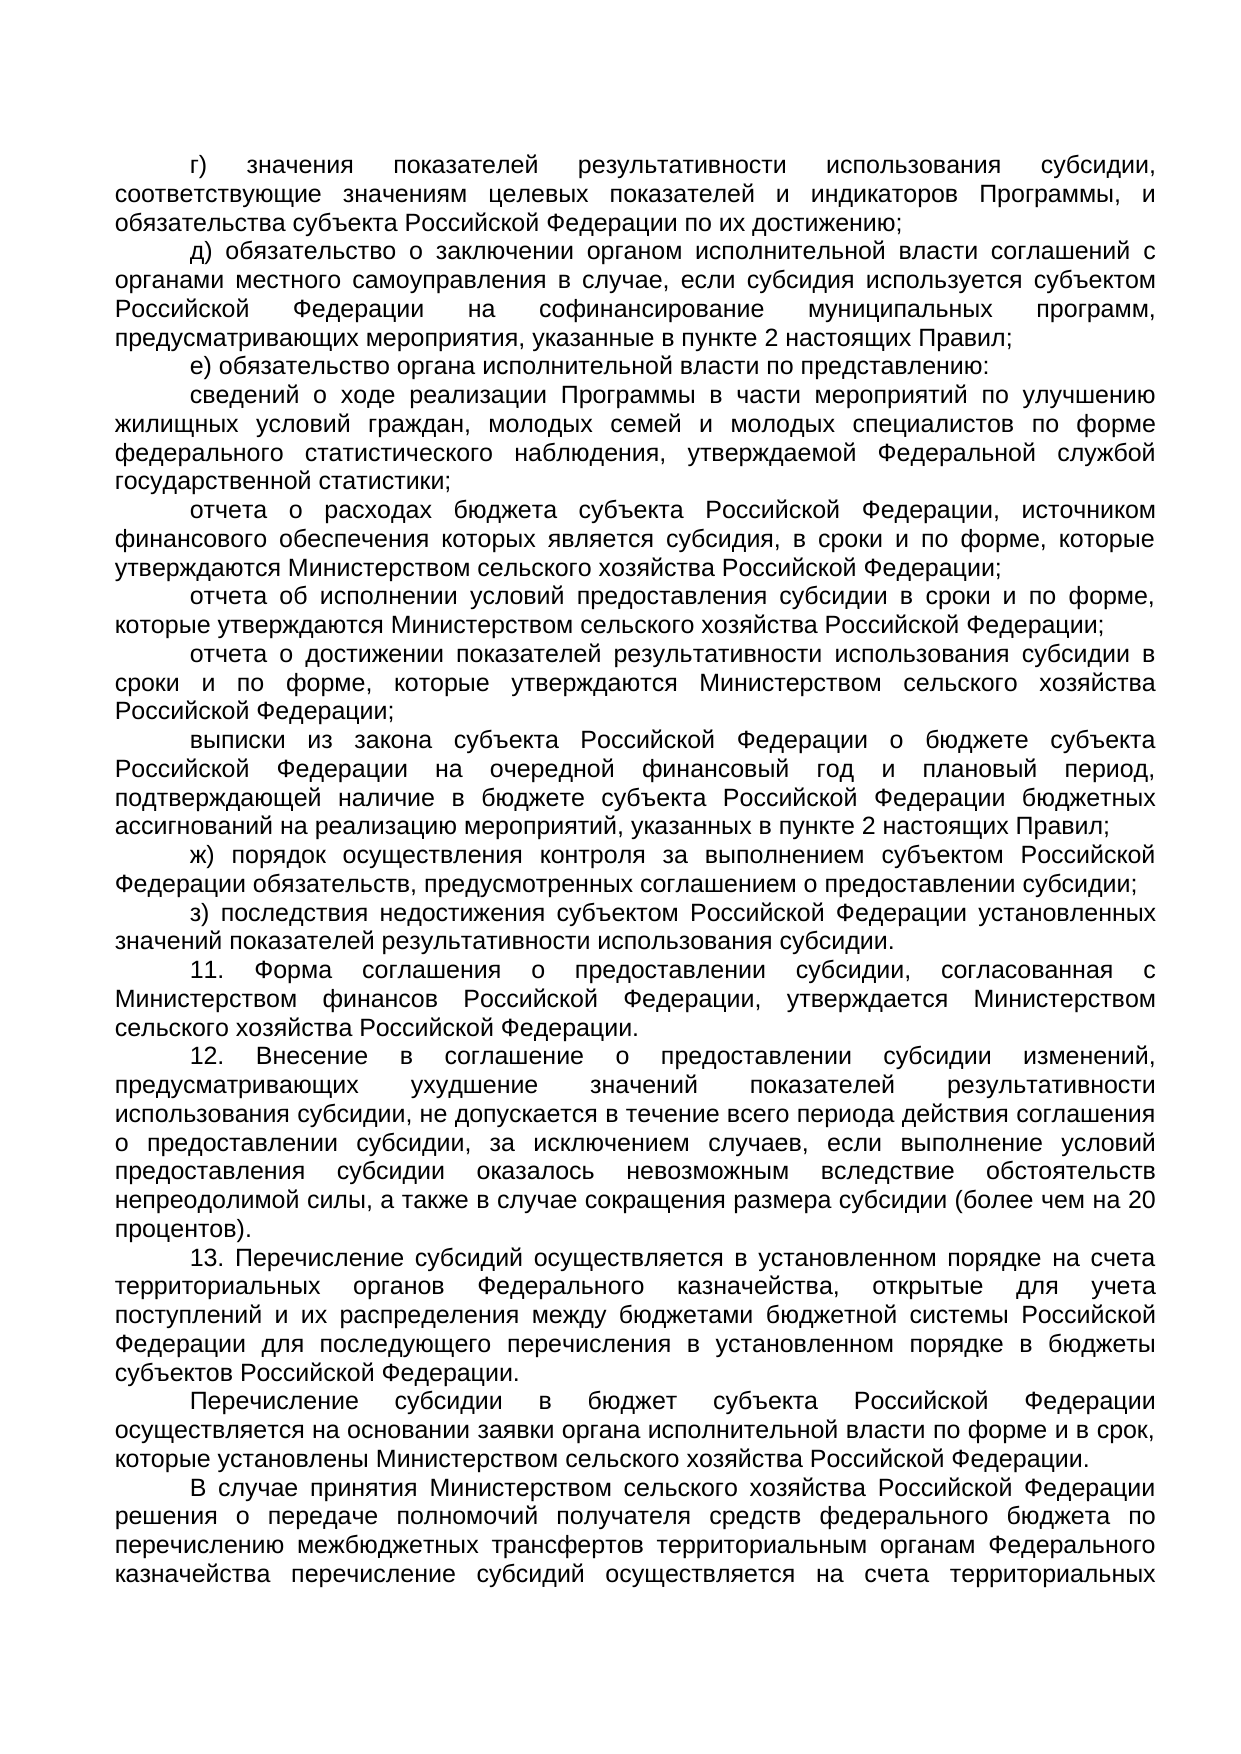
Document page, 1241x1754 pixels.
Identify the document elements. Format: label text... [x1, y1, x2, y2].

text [114, 1472, 1157, 1587]
text отчета о достижении показателей результативности использования субсидии в сроки и по форме, которые утверждаются Министерством сельского хозяйства Российской Федерации; [114, 639, 1157, 725]
text е) обязательство органа исполнительной власти по представлению: [114, 351, 1157, 380]
text г) значения показателей результативности использования субсидии, соответствующие значениям целевых показателей и индикаторов Программы, и обязательства субъекта Российской Федерации по их достижению; [114, 150, 1157, 236]
text сведений о ходе реализации Программы в части мероприятий по улучшению жилищных условий граждан, молодых семей и молодых специалистов по форме федерального статистического наблюдения, утверждаемой Федеральной службой государственной статистики; [114, 380, 1157, 495]
text з) последствия недостижения субъектом Российской Федерации установленных значений показателей результативности использования субсидии. [114, 897, 1157, 955]
text отчета о расходах бюджета субъекта Российской Федерации, источником финансового обеспечения которых является субсидия, в сроки и по форме, которые утверждаются Министерством сельского хозяйства Российской Федерации; [114, 495, 1157, 581]
text 11. Форма соглашения о предоставлении субсидии, согласованная с Министерством финансов Российской Федерации, утверждается Министерством сельского хозяйства Российской Федерации. [114, 955, 1157, 1041]
text ж) порядок осуществления контроля за выполнением субъектом Российской Федерации обязательств, предусмотренных соглашением о предоставлении субсидии; [114, 840, 1157, 897]
text Перечисление субсидии в бюджет субъекта Российской Федерации осуществляется на основании заявки органа исполнительной власти по форме и в срок, которые установлены Министерством сельского хозяйства Российской Федерации. [114, 1386, 1157, 1472]
text выписки из закона субъекта Российской Федерации о бюджете субъекта Российской Федерации на очередной финансовый год и плановый период, подтверждающей наличие в бюджете субъекта Российской Федерации бюджетных ассигнований на реализацию мероприятий, указанных в пункте 2 настоящих Правил; [114, 725, 1157, 840]
text д) обязательство о заключении органом исполнительной власти соглашений с органами местного самоуправления в случае, если субсидия используется субъектом Российской Федерации на софинансирование муниципальных программ, предусматривающих мероприятия, указанные в пункте 2 настоящих Правил; [114, 236, 1157, 351]
text 12. Внесение в соглашение о предоставлении субсидии изменений, предусматривающих ухудшение значений показателей результативности использования субсидии, не допускается в течение всего периода действия соглашения о предоставлении субсидии, за исключением случаев, если выполнение условий предоставления субсидии оказалось невозможным вследствие обстоятельств непреодолимой силы, а также в случае сокращения размера субсидии (более чем на 20 процентов). [114, 1041, 1157, 1242]
text отчета об исполнении условий предоставления субсидии в сроки и по форме, которые утверждаются Министерством сельского хозяйства Российской Федерации; [114, 581, 1157, 639]
text 13. Перечисление субсидий осуществляется в установленном порядке на счета территориальных органов Федерального казначейства, открытые для учета поступлений и их распределения между бюджетами бюджетной системы Российской Федерации для последующего перечисления в установленном порядке в бюджеты субъектов Российской Федерации. [114, 1242, 1157, 1386]
